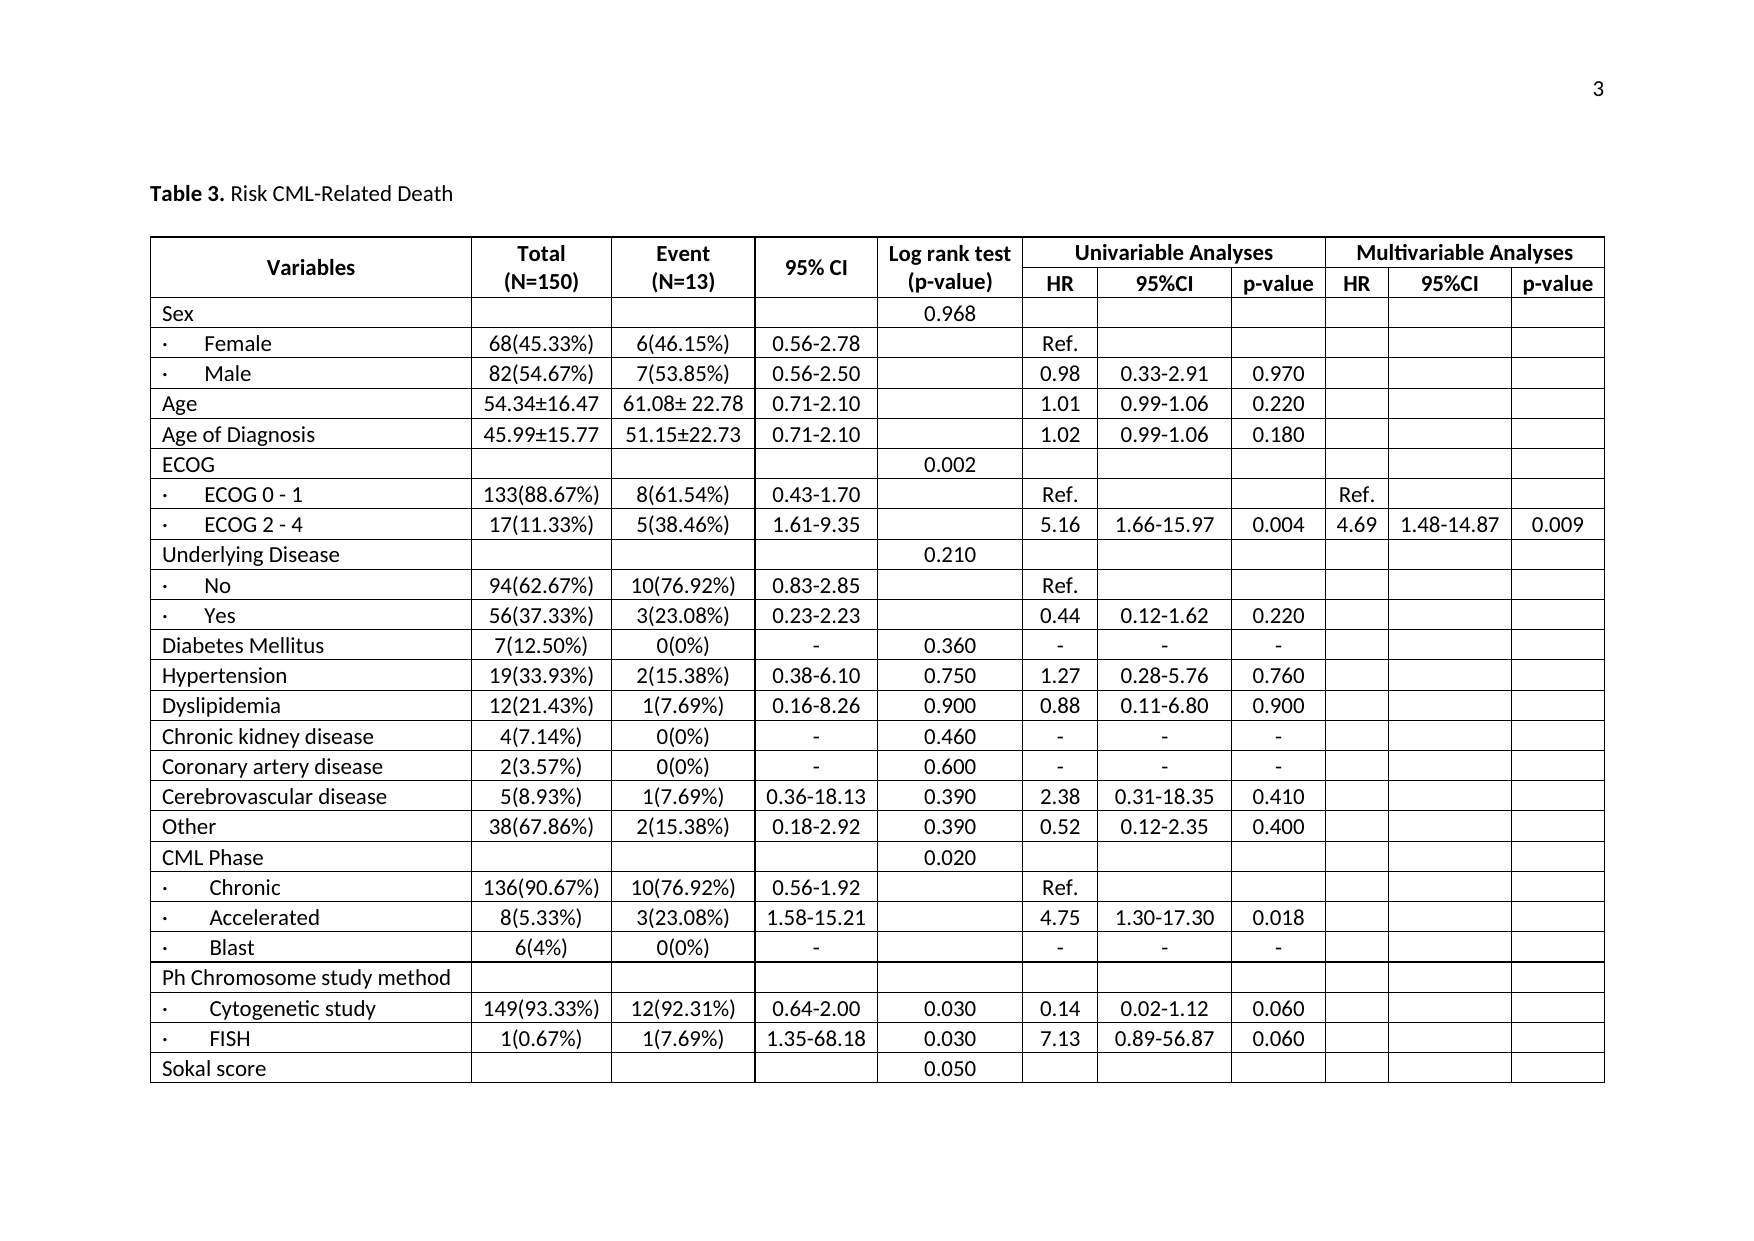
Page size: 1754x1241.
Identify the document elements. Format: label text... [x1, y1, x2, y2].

table_cell 82(54.67%) [472, 358, 611, 387]
table_cell 6(46.15%) [612, 328, 754, 357]
table_cell [1512, 298, 1604, 327]
table_cell · Cytogenetic study [151, 993, 471, 1022]
table_cell 12(21.43%) [472, 691, 611, 720]
table_cell [1512, 872, 1604, 901]
table_cell [1326, 419, 1388, 448]
table_cell 149(93.33%) [472, 993, 611, 1022]
table_cell 0.71-2.10 [756, 389, 877, 418]
table_cell 8(5.33%) [472, 902, 611, 931]
table_cell - [1023, 721, 1097, 750]
table_cell 0.89-56.87 [1098, 1023, 1231, 1052]
table_cell 0(0%) [612, 751, 754, 780]
table_cell [1232, 479, 1325, 508]
table_cell [1389, 1023, 1511, 1052]
table_cell [1326, 630, 1388, 659]
table_cell [878, 389, 1022, 418]
table_cell 0.750 [878, 660, 1022, 689]
table_cell [1098, 298, 1231, 327]
table_cell - [1232, 932, 1325, 961]
table_cell - [1023, 630, 1097, 659]
table_cell HR [1023, 268, 1097, 297]
table_cell 61.08± 22.78 [612, 389, 754, 418]
table_cell [878, 932, 1022, 961]
table_cell 0.760 [1232, 660, 1325, 689]
table_cell 0.968 [878, 298, 1022, 327]
table_cell · FISH [151, 1023, 471, 1052]
table_cell [1326, 600, 1388, 629]
table_cell Sokal score [151, 1053, 471, 1082]
table_cell · Chronic [151, 872, 471, 901]
table_cell Coronary artery disease [151, 751, 471, 780]
table_cell [878, 600, 1022, 629]
table_cell [1023, 449, 1097, 478]
table_cell [1326, 993, 1388, 1022]
table_cell 2(3.57%) [472, 751, 611, 780]
table_cell 0.88 [1023, 691, 1097, 720]
table_cell Underlying Disease [151, 540, 471, 569]
table_cell [1232, 570, 1325, 599]
table_cell - [756, 932, 877, 961]
table_cell [472, 842, 611, 871]
table_cell [1512, 328, 1604, 357]
table_cell [1512, 751, 1604, 780]
table_cell 0.64-2.00 [756, 993, 877, 1022]
table_header Total (N=150) [472, 238, 611, 297]
table_cell [1326, 781, 1388, 810]
table_cell 0.38-6.10 [756, 660, 877, 689]
table_cell [1326, 872, 1388, 901]
table_header 95% CI [756, 238, 877, 297]
table_cell 2(15.38%) [612, 811, 754, 841]
table_cell [1512, 600, 1604, 629]
table_cell 1.58-15.21 [756, 902, 877, 931]
table_cell - [756, 630, 877, 659]
table_cell 4(7.14%) [472, 721, 611, 750]
table_cell 0.12-1.62 [1098, 600, 1231, 629]
table_cell [1098, 1053, 1231, 1082]
table_cell [472, 1053, 611, 1082]
table_cell [1512, 963, 1604, 992]
table_cell p-value [1512, 268, 1604, 297]
table_cell 0.33-2.91 [1098, 358, 1231, 387]
table_cell [472, 963, 611, 992]
table_cell [1512, 932, 1604, 961]
table_cell [1326, 721, 1388, 750]
table_cell · Blast [151, 932, 471, 961]
table_cell - [1232, 630, 1325, 659]
table_cell [1512, 993, 1604, 1022]
table_cell 7(12.50%) [472, 630, 611, 659]
table_cell [1326, 963, 1388, 992]
table_cell [1389, 963, 1511, 992]
table_cell [1232, 842, 1325, 871]
table_cell [878, 570, 1022, 599]
table_cell 5(8.93%) [472, 781, 611, 810]
table_cell [472, 449, 611, 478]
table_cell [1232, 540, 1325, 569]
table_cell 0.460 [878, 721, 1022, 750]
table_cell [878, 419, 1022, 448]
table_cell 2.38 [1023, 781, 1097, 810]
table_cell 94(62.67%) [472, 570, 611, 599]
table_cell [1326, 932, 1388, 961]
table_cell [878, 479, 1022, 508]
table_cell 1(7.69%) [612, 1023, 754, 1052]
table_cell [1512, 691, 1604, 720]
table_cell [1389, 449, 1511, 478]
table_cell [472, 298, 611, 327]
table_cell 7(53.85%) [612, 358, 754, 387]
table_cell - [1232, 751, 1325, 780]
table_cell 0.12-2.35 [1098, 811, 1231, 841]
table_cell [1389, 630, 1511, 659]
table_cell 0.030 [878, 993, 1022, 1022]
table_cell 7.13 [1023, 1023, 1097, 1052]
table_cell Hypertension [151, 660, 471, 689]
table_cell [1326, 328, 1388, 357]
table_cell 0.600 [878, 751, 1022, 780]
table_cell [756, 1053, 877, 1082]
table_cell 0.11-6.80 [1098, 691, 1231, 720]
table_cell 0.44 [1023, 600, 1097, 629]
table_cell [612, 298, 754, 327]
table_cell [1512, 449, 1604, 478]
table_cell [756, 298, 877, 327]
table_cell CML Phase [151, 842, 471, 871]
table_cell 0.970 [1232, 358, 1325, 387]
table_cell - [1098, 751, 1231, 780]
table_cell [1326, 842, 1388, 871]
table_cell [1326, 811, 1388, 841]
table_cell [1023, 540, 1097, 569]
table_cell [1389, 751, 1511, 780]
table_cell [1389, 721, 1511, 750]
table_header Univariable Analyses [1023, 238, 1325, 267]
table_cell [1326, 691, 1388, 720]
table_cell [1232, 449, 1325, 478]
table_cell [878, 902, 1022, 931]
table_cell [878, 328, 1022, 357]
table_cell 19(33.93%) [472, 660, 611, 689]
table_cell [612, 963, 754, 992]
table_cell 0(0%) [612, 630, 754, 659]
table_cell 8(61.54%) [612, 479, 754, 508]
table_header Multivariable Analyses [1326, 238, 1604, 267]
table_cell [1389, 781, 1511, 810]
table_cell 0.030 [878, 1023, 1022, 1052]
table_cell [1326, 751, 1388, 780]
table_cell [1098, 449, 1231, 478]
table_cell [472, 540, 611, 569]
table_cell [1098, 328, 1231, 357]
table_header Log rank test (p-value) [878, 238, 1022, 297]
table_cell [756, 540, 877, 569]
table_cell - [1023, 751, 1097, 780]
table_cell [1326, 570, 1388, 599]
table_cell Ref. [1023, 328, 1097, 357]
table_cell [1389, 479, 1511, 508]
table_cell 0.83-2.85 [756, 570, 877, 599]
table_header Variables [151, 238, 471, 297]
table_cell Ref. [1023, 479, 1097, 508]
table_cell [1326, 660, 1388, 689]
table_cell 0.14 [1023, 993, 1097, 1022]
table_cell [1512, 811, 1604, 841]
table_cell - [756, 721, 877, 750]
table_cell 0.23-2.23 [756, 600, 877, 629]
table_cell Ref. [1023, 570, 1097, 599]
table_cell ECOG [151, 449, 471, 478]
table_cell 3(23.08%) [612, 902, 754, 931]
table_cell 0.71-2.10 [756, 419, 877, 448]
table_cell 1.01 [1023, 389, 1097, 418]
table_cell 0.060 [1232, 1023, 1325, 1052]
table_cell [1389, 419, 1511, 448]
table_cell 3(23.08%) [612, 600, 754, 629]
table_cell [1023, 842, 1097, 871]
table_cell 5.16 [1023, 509, 1097, 538]
table_cell [1389, 993, 1511, 1022]
table_cell [1098, 963, 1231, 992]
table_cell [1232, 328, 1325, 357]
table_cell [1023, 963, 1097, 992]
table_cell 68(45.33%) [472, 328, 611, 357]
table_header Event (N=13) [612, 238, 754, 297]
table_cell [1512, 389, 1604, 418]
table_cell Chronic kidney disease [151, 721, 471, 750]
table_cell 1(0.67%) [472, 1023, 611, 1052]
table_cell [612, 449, 754, 478]
table_cell [1512, 479, 1604, 508]
table_cell [756, 842, 877, 871]
table_cell Ref. [1023, 872, 1097, 901]
table_cell [1512, 842, 1604, 871]
table_cell [1098, 570, 1231, 599]
table_cell 0.009 [1512, 509, 1604, 538]
table_cell [756, 449, 877, 478]
table_cell [1389, 600, 1511, 629]
table_cell [1389, 298, 1511, 327]
table_cell 0.002 [878, 449, 1022, 478]
table_cell 133(88.67%) [472, 479, 611, 508]
table_cell 1.30-17.30 [1098, 902, 1231, 931]
table_cell 0.28-5.76 [1098, 660, 1231, 689]
table_cell [1232, 298, 1325, 327]
table_cell [878, 963, 1022, 992]
table_cell [1326, 449, 1388, 478]
table_cell [1023, 1053, 1097, 1082]
table_cell 0.050 [878, 1053, 1022, 1082]
table_cell 1(7.69%) [612, 691, 754, 720]
table_cell [1512, 358, 1604, 387]
table_cell [1389, 902, 1511, 931]
table_cell [1512, 660, 1604, 689]
table_cell [1326, 1053, 1388, 1082]
table_cell 0.390 [878, 811, 1022, 841]
table_cell [1232, 963, 1325, 992]
table_cell [1326, 298, 1388, 327]
table_cell 54.34±16.47 [472, 389, 611, 418]
table_cell HR [1326, 268, 1388, 297]
table_cell 0.018 [1232, 902, 1325, 931]
table_cell 45.99±15.77 [472, 419, 611, 448]
table_cell 0.31-18.35 [1098, 781, 1231, 810]
table_cell 0.99-1.06 [1098, 419, 1231, 448]
table_cell [1389, 389, 1511, 418]
table_cell [1512, 630, 1604, 659]
table_cell Ph Chromosome study method [151, 963, 471, 992]
table_cell [1326, 389, 1388, 418]
table_cell [1512, 1023, 1604, 1052]
table_cell 10(76.92%) [612, 570, 754, 599]
table_cell 0.210 [878, 540, 1022, 569]
table_cell [1512, 902, 1604, 931]
table_cell 0.400 [1232, 811, 1325, 841]
table_cell 0.18-2.92 [756, 811, 877, 841]
table_cell [612, 1053, 754, 1082]
table_cell 1.27 [1023, 660, 1097, 689]
table_cell - [1098, 932, 1231, 961]
table_cell [1512, 721, 1604, 750]
table_cell · Yes [151, 600, 471, 629]
table_cell 0.98 [1023, 358, 1097, 387]
table_cell p-value [1232, 268, 1325, 297]
table_cell Sex [151, 298, 471, 327]
text Table 3. Risk CML-Related Death [150, 179, 1604, 207]
table_cell Other [151, 811, 471, 841]
table_cell 95%CI [1098, 268, 1231, 297]
table_cell 0.220 [1232, 600, 1325, 629]
table_cell · Female [151, 328, 471, 357]
table_cell - [1098, 630, 1231, 659]
table_cell [1389, 932, 1511, 961]
table_cell 0.004 [1232, 509, 1325, 538]
table_cell [1389, 660, 1511, 689]
table_cell [1389, 1053, 1511, 1082]
table_cell [1389, 358, 1511, 387]
table_cell 51.15±22.73 [612, 419, 754, 448]
table_cell [1389, 842, 1511, 871]
table_cell [1389, 328, 1511, 357]
table_cell 0.390 [878, 781, 1022, 810]
table_cell 0.56-2.50 [756, 358, 877, 387]
table_cell [1326, 1023, 1388, 1052]
table_cell 2(15.38%) [612, 660, 754, 689]
table_cell Cerebrovascular disease [151, 781, 471, 810]
table_cell · Accelerated [151, 902, 471, 931]
table_cell 0.900 [878, 691, 1022, 720]
table_cell - [1023, 932, 1097, 961]
table_cell Dyslipidemia [151, 691, 471, 720]
table_cell [1389, 540, 1511, 569]
table_cell 0.360 [878, 630, 1022, 659]
table_cell [1326, 540, 1388, 569]
table_cell Age [151, 389, 471, 418]
table_cell 1.35-68.18 [756, 1023, 877, 1052]
table_cell [1512, 419, 1604, 448]
table_cell 0.220 [1232, 389, 1325, 418]
table_cell [1389, 811, 1511, 841]
table_cell 10(76.92%) [612, 872, 754, 901]
table_cell 0.36-18.13 [756, 781, 877, 810]
table_cell [612, 842, 754, 871]
table_cell 0.020 [878, 842, 1022, 871]
table_cell [1326, 358, 1388, 387]
table_cell [1512, 540, 1604, 569]
table_cell [878, 358, 1022, 387]
table_cell [878, 872, 1022, 901]
table_cell [1023, 298, 1097, 327]
table_cell 6(4%) [472, 932, 611, 961]
table_cell [1512, 1053, 1604, 1082]
table_cell · Male [151, 358, 471, 387]
table_cell - [1098, 721, 1231, 750]
table_cell [1389, 570, 1511, 599]
table_cell 1.02 [1023, 419, 1097, 448]
table_cell [1389, 872, 1511, 901]
table_cell · ECOG 2 - 4 [151, 509, 471, 538]
table_cell [1098, 540, 1231, 569]
table_cell [1326, 902, 1388, 931]
table_cell [878, 509, 1022, 538]
table_cell [1098, 872, 1231, 901]
table_cell 0.99-1.06 [1098, 389, 1231, 418]
table_cell · No [151, 570, 471, 599]
table_cell 0.56-1.92 [756, 872, 877, 901]
table_cell 0.16-8.26 [756, 691, 877, 720]
table_cell Ref. [1326, 479, 1388, 508]
table_cell 0.43-1.70 [756, 479, 877, 508]
table_cell 1.66-15.97 [1098, 509, 1231, 538]
table_cell 5(38.46%) [612, 509, 754, 538]
table_cell 38(67.86%) [472, 811, 611, 841]
table_cell 0.52 [1023, 811, 1097, 841]
table_cell 0.060 [1232, 993, 1325, 1022]
table_cell [1098, 479, 1231, 508]
table_cell [1512, 570, 1604, 599]
table_cell · ECOG 0 - 1 [151, 479, 471, 508]
table_cell 12(92.31%) [612, 993, 754, 1022]
table_cell 0(0%) [612, 932, 754, 961]
table_cell 1(7.69%) [612, 781, 754, 810]
table_cell [1389, 691, 1511, 720]
table_cell - [756, 751, 877, 780]
table_cell 56(37.33%) [472, 600, 611, 629]
table_cell 0.02-1.12 [1098, 993, 1231, 1022]
table_cell 0.900 [1232, 691, 1325, 720]
table_cell Age of Diagnosis [151, 419, 471, 448]
table_cell [612, 540, 754, 569]
table_cell 0.410 [1232, 781, 1325, 810]
table_cell 1.61-9.35 [756, 509, 877, 538]
table_cell [1232, 872, 1325, 901]
table_cell [1512, 781, 1604, 810]
table_cell 4.75 [1023, 902, 1097, 931]
table_cell 4.69 [1326, 509, 1388, 538]
table_cell 136(90.67%) [472, 872, 611, 901]
table_cell 0.56-2.78 [756, 328, 877, 357]
table_cell 0(0%) [612, 721, 754, 750]
table_cell Diabetes Mellitus [151, 630, 471, 659]
table_cell - [1232, 721, 1325, 750]
table_cell [1098, 842, 1231, 871]
table_cell [1232, 1053, 1325, 1082]
table_cell 95%CI [1389, 268, 1511, 297]
table_cell [756, 963, 877, 992]
table_cell 17(11.33%) [472, 509, 611, 538]
table_cell 0.180 [1232, 419, 1325, 448]
table_cell 1.48-14.87 [1389, 509, 1511, 538]
